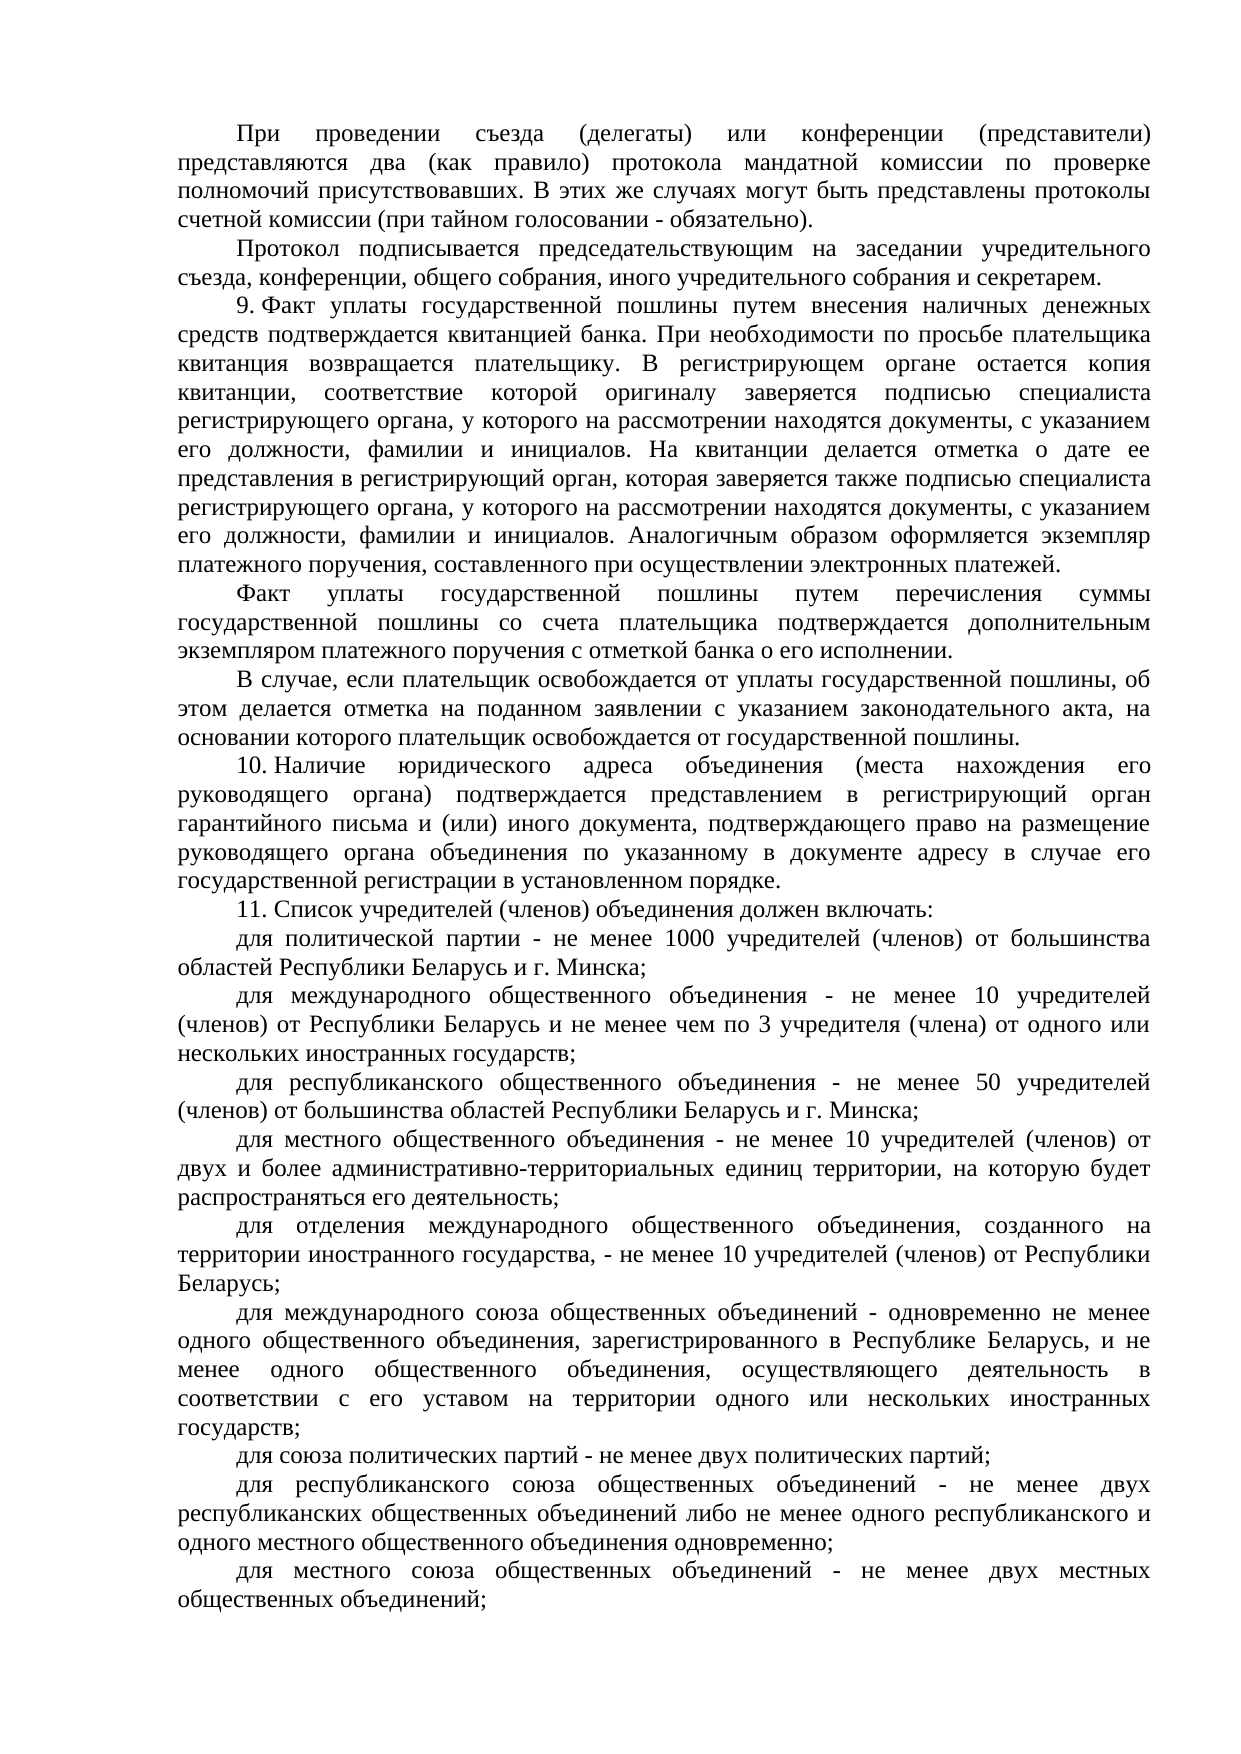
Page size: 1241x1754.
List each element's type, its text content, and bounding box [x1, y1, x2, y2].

text В случае, если плательщик освобождается от уплаты государственной пошлины, об этом делается отметка на поданном заявлении с указанием законодательного акта, на основании которого плательщик освобождается от государственной пошлины. [177, 664, 1152, 751]
text для международного общественного объединения - не менее 10 учредителей (членов) от Республики Беларусь и не менее чем по 3 учредителя (члена) от одного или нескольких иностранных государств; [177, 981, 1152, 1067]
text для политической партии - не менее 1000 учредителей (членов) от большинства областей Республики Беларусь и г. Минска; [177, 923, 1152, 981]
text для союза политических партий - не менее двух политических партий; [177, 1441, 1152, 1469]
text для международного союза общественных объединений - одновременно не менее одного общественного объединения, зарегистрированного в Республике Беларусь, и не менее одного общественного объединения, осуществляющего деятельность в соответствии с его уставом на территории одного или нескольких иностранных государств; [177, 1297, 1152, 1441]
text Протокол подписывается председательствующим на заседании учредительного съезда, конференции, общего собрания, иного учредительного собрания и секретарем. [177, 233, 1152, 291]
text При проведении съезда (делегаты) или конференции (представители) представляются два (как правило) протокола мандатной комиссии по проверке полномочий присутствовавших. В этих же случаях могут быть представлены протоколы счетной комиссии (при тайном голосовании - обязательно). [177, 118, 1152, 233]
text для местного союза общественных объединений - не менее двух местных общественных объединений; [177, 1556, 1152, 1613]
text для республиканского союза общественных объединений - не менее двух республиканских общественных объединений либо не менее одного республиканского и одного местного общественного объединения одновременно; [177, 1469, 1152, 1556]
text 10. Наличие юридического адреса объединения (места нахождения его руководящего органа) подтверждается представлением в регистрирующий орган гарантийного письма и (или) иного документа, подтверждающего право на размещение руководящего органа объединения по указанному в документе адресу в случае его государственной регистрации в установленном порядке. [177, 751, 1152, 894]
text Факт уплаты государственной пошлины путем перечисления суммы государственной пошлины со счета плательщика подтверждается дополнительным экземпляром платежного поручения с отметкой банка о его исполнении. [177, 578, 1152, 664]
text для республиканского общественного объединения - не менее 50 учредителей (членов) от большинства областей Республики Беларусь и г. Минска; [177, 1067, 1152, 1124]
text 11. Список учредителей (членов) объединения должен включать: [177, 894, 1152, 923]
text для отделения международного общественного объединения, созданного на территории иностранного государства, - не менее 10 учредителей (членов) от Республики Беларусь; [177, 1211, 1152, 1297]
text 9. Факт уплаты государственной пошлины путем внесения наличных денежных средств подтверждается квитанцией банка. При необходимости по просьбе плательщика квитанция возвращается плательщику. В регистрирующем органе остается копия квитанции, соответствие которой оригиналу заверяется подписью специалиста регистрирующего органа, у которого на рассмотрении находятся документы, с указанием его должности, фамилии и инициалов. На квитанции делается отметка о дате ее представления в регистрирующий орган, которая заверяется также подписью специалиста регистрирующего органа, у которого на рассмотрении находятся документы, с указанием его должности, фамилии и инициалов. Аналогичным образом оформляется экземпляр платежного поручения, составленного при осуществлении электронных платежей. [177, 291, 1152, 578]
text для местного общественного объединения - не менее 10 учредителей (членов) от двух и более административно-территориальных единиц территории, на которую будет распространяться его деятельность; [177, 1124, 1152, 1211]
